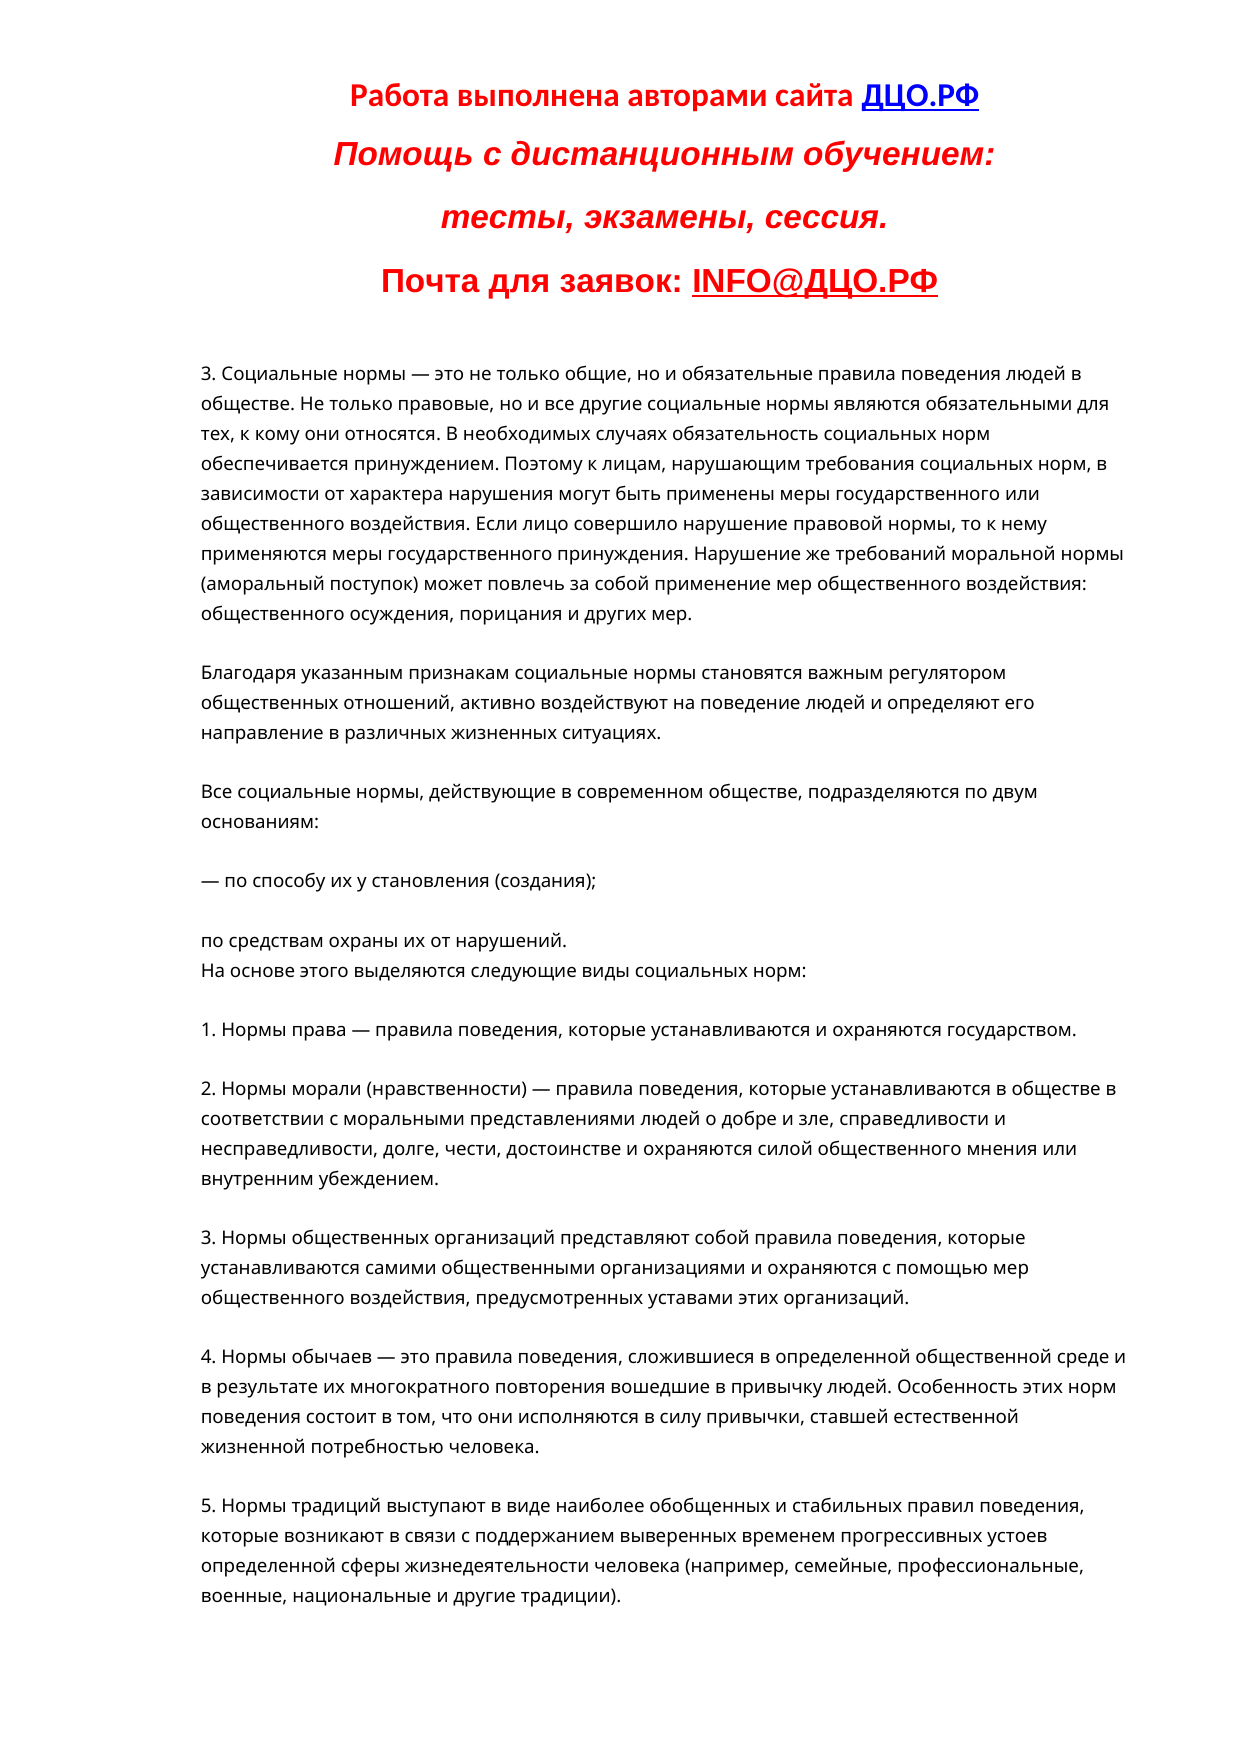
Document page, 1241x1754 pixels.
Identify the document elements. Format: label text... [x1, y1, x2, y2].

text Благодаря указанным признакам социальные нормы становятся важным регулятором общественных отношений, активно воздействуют на поведение людей и определяют его направление в различных жизненных ситуациях. [201, 655, 1128, 745]
text Все социальные нормы, действующие в современном обществе, подразделяются по двум основаниям: [201, 774, 1128, 834]
text 2. Нормы морали (нравственности) — правила поведения, которые устанавливаются в обществе в соответствии с моральными представлениями людей о добре и зле, справедливости и несправедливости, долге, чести, достоинстве и охраняются силой общественного мнения или внутренним убеждением. [201, 1071, 1128, 1191]
text — по способу их у становления (создания); [201, 863, 1128, 893]
text 5. Нормы традиций выступают в виде наиболее обобщенных и стабильных правил поведения, которые возникают в связи с поддержанием выверенных временем прогрессивных устоев определенной сферы жизнедеятельности человека (например, семейные, профессиональные, военные, национальные и другие традиции). [201, 1488, 1128, 1608]
text 4. Нормы обычаев — это правила поведения, сложившиеся в определенной общественной среде и в результате их многократного повторения вошедшие в привычку людей. Особенность этих норм поведения состоит в том, что они исполняются в силу привычки, ставшей естественной жизненной потребностью человека. [201, 1339, 1128, 1459]
text 3. Нормы общественных организаций представляют собой правила поведения, которые устанавливаются самими общественными организациями и охраняются с помощью мер общественного воздействия, предусмотренных уставами этих организаций. [201, 1220, 1128, 1310]
text 3. Социальные нормы — это не только общие, но и обязательные правила поведения людей в обществе. Не только правовые, но и все другие социальные нормы являются обязательными для тех, к кому они относятся. В необходимых случаях обязательность социальных норм обеспечивается принуждением. Поэтому к лицам, нарушающим требования социальных норм, в зависимости от характера нарушения могут быть применены меры государственного или общественного воздействия. Если лицо совершило нарушение правовой нормы, то к нему применяются меры государственного принуждения. Нарушение же требований моральной нормы (аморальный поступок) может повлечь за собой применение мер общественного воздействия: общественного осуждения, порицания и других мер. [201, 356, 1128, 626]
text по средствам охраны их от нарушений. На основе этого выделяются следующие виды социальных норм: [201, 922, 1128, 982]
text 1. Нормы права — правила поведения, которые устанавливаются и охраняются государством. [201, 1012, 1128, 1042]
